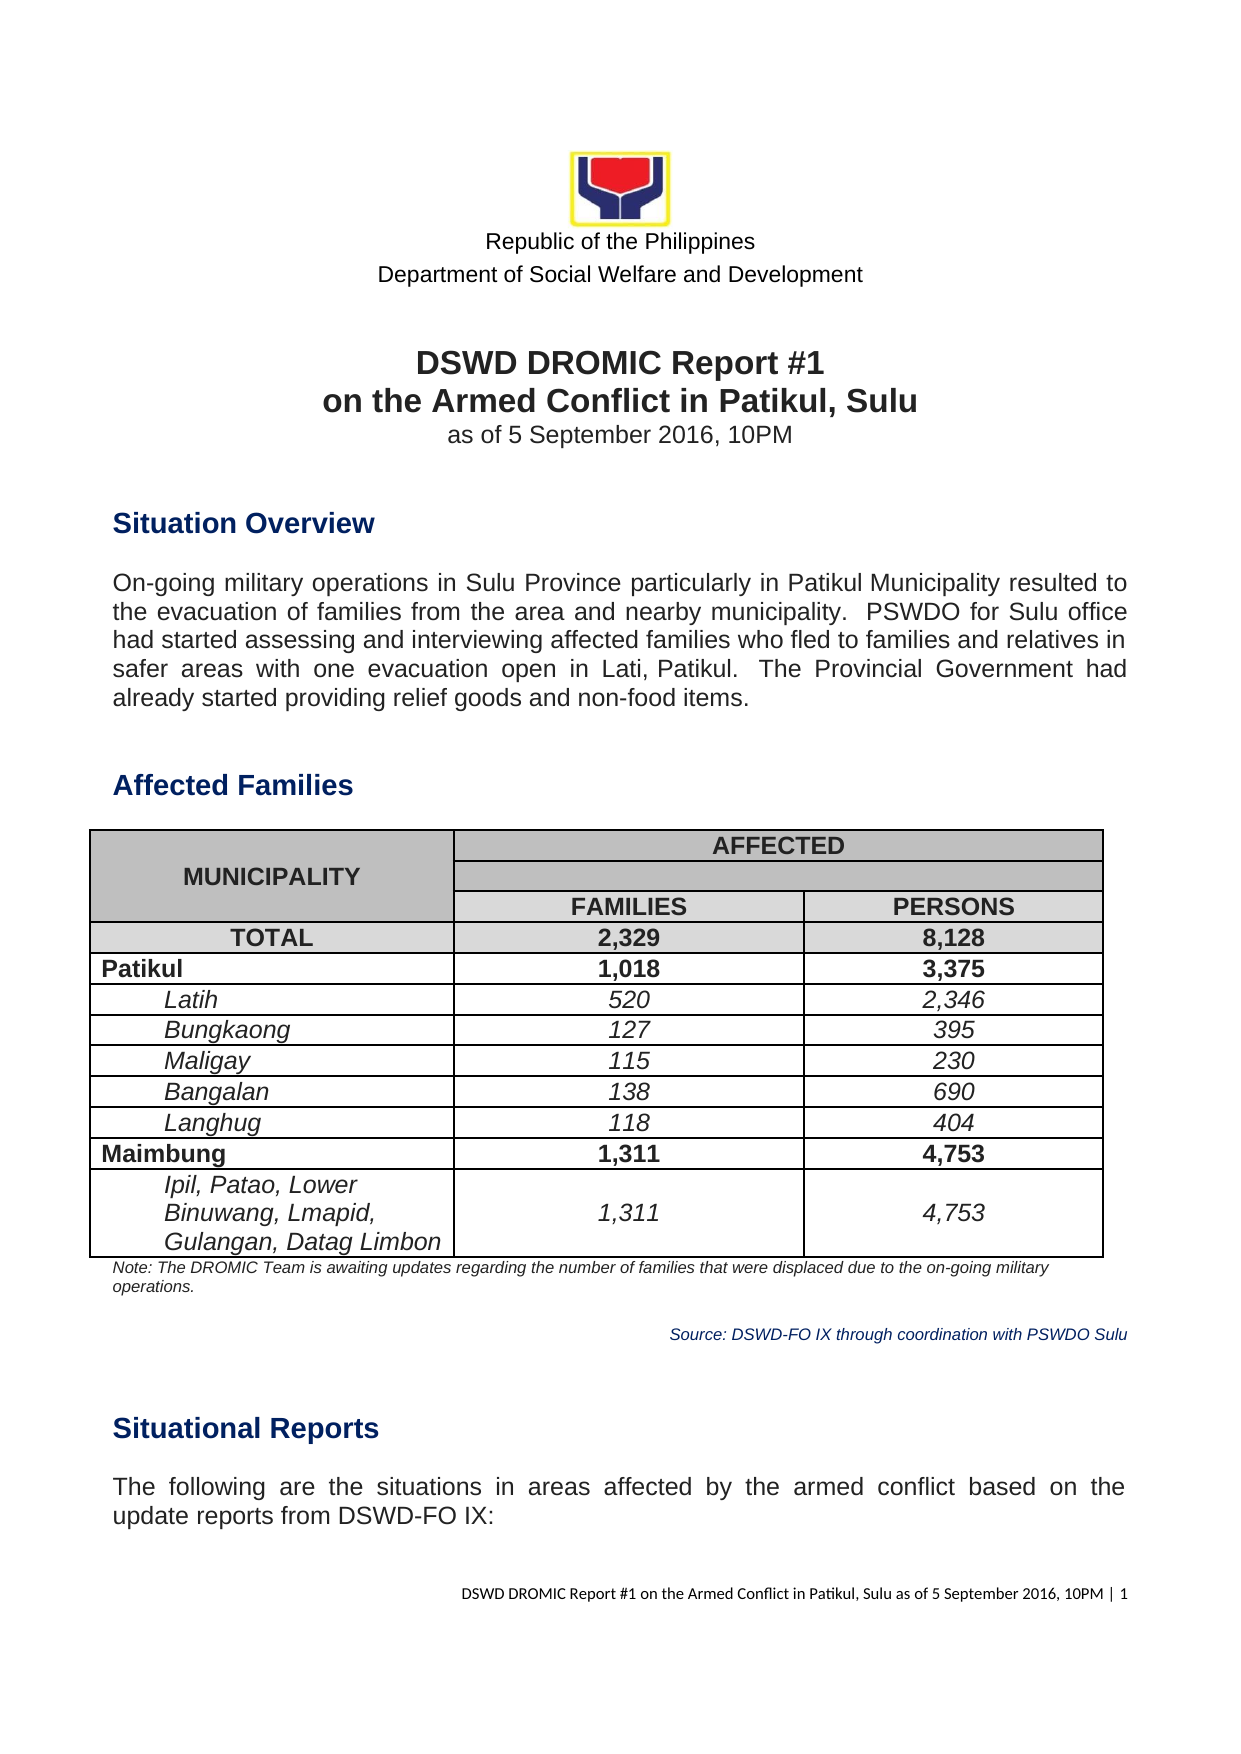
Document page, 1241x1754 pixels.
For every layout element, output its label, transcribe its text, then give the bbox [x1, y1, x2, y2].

table_cell 520 [455, 985, 803, 1013]
table_cell 690 [805, 1077, 1102, 1106]
table_cell 230 [805, 1046, 1102, 1075]
text Source: DSWD-FO IX through coordination with PSWDO Sulu [112, 1325, 1128, 1344]
table_cell Patikul [91, 954, 453, 983]
subtitle Situation Overview [112, 506, 1128, 540]
table_cell [455, 862, 1102, 890]
table_cell 404 [805, 1108, 1102, 1137]
subtitle Affected Families [112, 768, 1128, 801]
table_cell Ipil, Patao, Lower Binuwang, Lmapid, Gulangan, Datag Limbon [91, 1170, 453, 1256]
table_cell FAMILIES [455, 892, 803, 921]
table_cell 115 [455, 1046, 803, 1075]
table_header AFFECTED [455, 831, 1102, 860]
table_cell 2,346 [805, 985, 1102, 1013]
text DSWD DROMIC Report #1 [112, 343, 1128, 382]
table_cell 1,311 [455, 1170, 803, 1256]
table_header MUNICIPALITY [91, 831, 453, 921]
table_cell Bangalan [91, 1077, 453, 1106]
subtitle Situational Reports [112, 1411, 1128, 1444]
table_cell Maimbung [91, 1139, 453, 1168]
table_cell 3,375 [805, 954, 1102, 983]
table_cell Latih [91, 985, 453, 1013]
table_cell 395 [805, 1016, 1102, 1044]
table_cell Bungkaong [91, 1016, 453, 1044]
table_cell 1,018 [455, 954, 803, 983]
text On-going military operations in Sulu Province particularly in Patikul Municipality resulted to the evacuation of families from the area and nearby municipality. PSWDO for Sulu office had started assessing and interviewing affected families who fled to families and relatives in safer areas with one evacuation open in Lati, Patikul. The Provincial Government had already started providing relief goods and non-food items. [112, 568, 1128, 712]
table_cell 1,311 [455, 1139, 803, 1168]
table_cell 8,128 [805, 923, 1102, 952]
table_cell 127 [455, 1016, 803, 1044]
table_cell Langhug [91, 1108, 453, 1137]
text The following are the situations in areas affected by the armed conflict based on the update reports from DSWD-FO IX: [112, 1472, 1128, 1530]
table_cell 2,329 [455, 923, 803, 952]
picture [567, 150, 673, 229]
table_cell 138 [455, 1077, 803, 1106]
table_cell 4,753 [805, 1170, 1102, 1256]
text on the Armed Conflict in Patikul, Sulu [112, 382, 1128, 420]
table_cell 4,753 [805, 1139, 1102, 1168]
table_cell 118 [455, 1108, 803, 1137]
text Note: The DROMIC Team is awaiting updates regarding the number of families that were displaced due to the on-going military operations. [112, 1258, 1128, 1296]
table_cell PERSONS [805, 892, 1102, 921]
table_cell TOTAL [91, 923, 453, 952]
text as of 5 September 2016, 10PM [112, 420, 1128, 449]
table_cell Maligay [91, 1046, 453, 1075]
